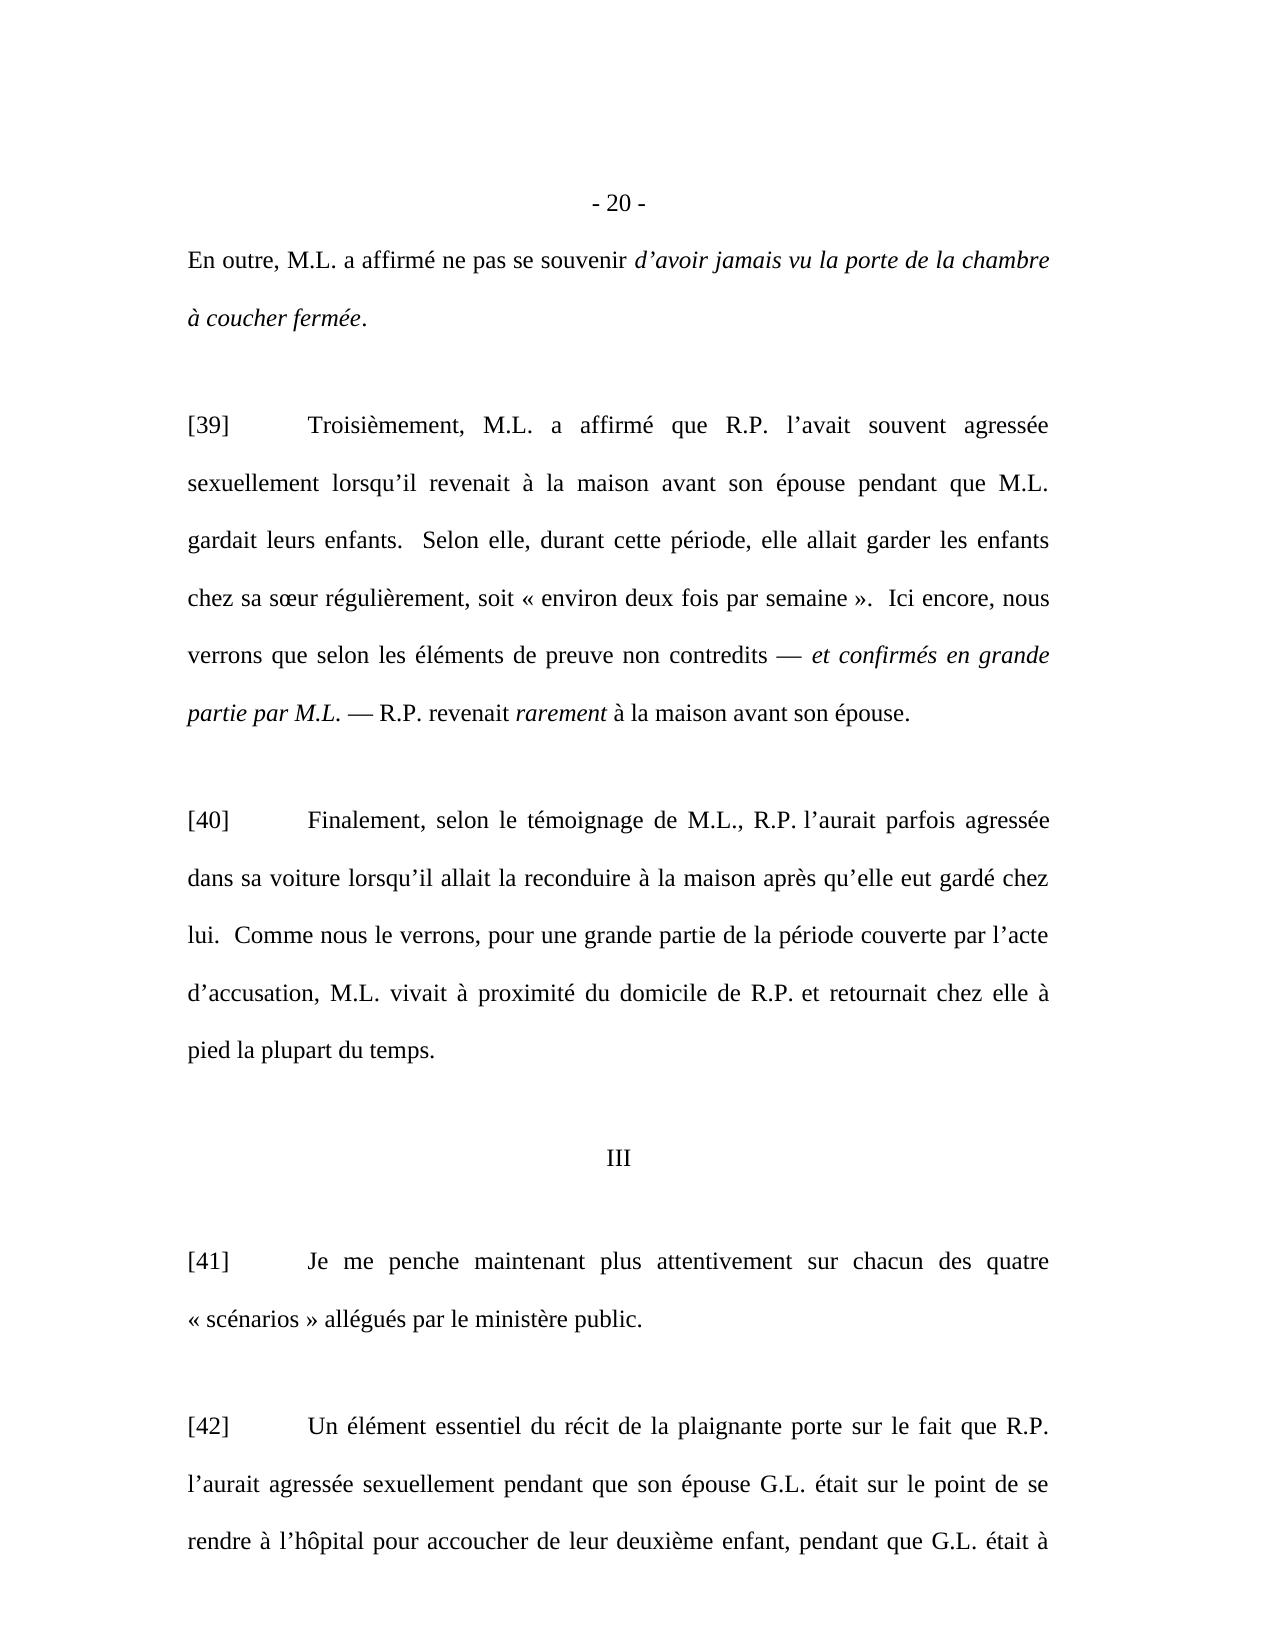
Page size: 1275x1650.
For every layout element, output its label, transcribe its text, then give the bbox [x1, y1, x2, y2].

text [187, 245, 1050, 331]
text Je me penche maintenant plus attentivement sur chacun des quatre « scénarios » allégués par le ministère public. [187, 1246, 1050, 1333]
text Finalement, selon le témoignage de M.L., R.P. l’aurait parfois agressée dans sa voiture lorsqu’il allait la reconduire à la maison après qu’elle eut gardé chez lui. Comme nous le verrons, pour une grande partie de la période couverte par l’acte d’accusation, M.L. vivait à proximité du domicile de R.P. et retournait chez elle à pied la plupart du temps. [187, 805, 1050, 1064]
text Troisièmement, M.L. a affirmé que R.P. l’avait souvent agressée sexuellement lorsqu’il revenait à la maison avant son épouse pendant que M.L. gardait leurs enfants. Selon elle, durant cette période, elle allait garder les enfants chez sa sœur régulièrement, soit « environ deux fois par semaine ». Ici encore, nous verrons que selon les éléments de preuve non contredits — et confirmés en grande partie par M.L. — R.P. revenait rarement à la maison avant son épouse. [187, 410, 1050, 726]
title III [187, 1143, 1050, 1171]
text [187, 1411, 1050, 1555]
